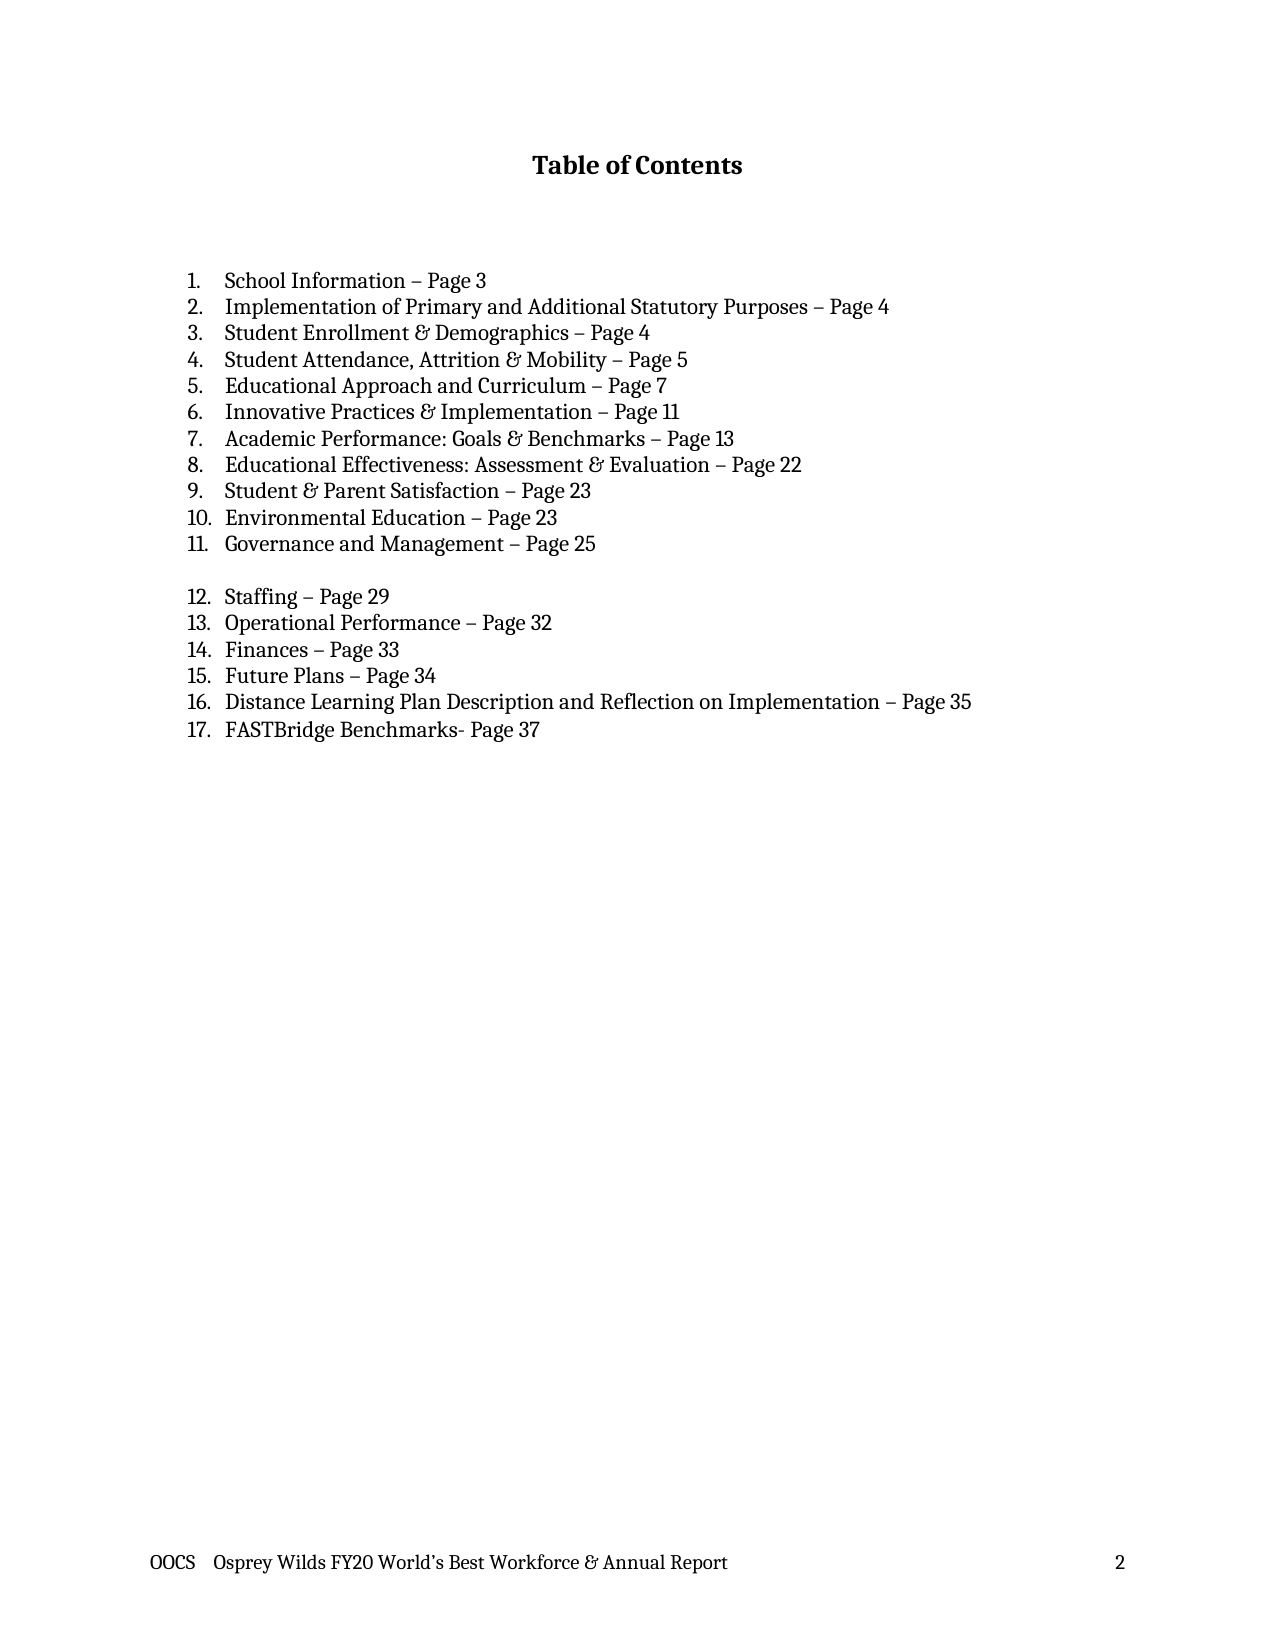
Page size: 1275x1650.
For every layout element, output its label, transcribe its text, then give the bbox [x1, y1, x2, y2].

list Staffing – Page 29 [187, 584, 1125, 610]
list Future Plans – Page 34 [187, 663, 1125, 689]
list School Information – Page 3 [187, 267, 1125, 294]
list Finances – Page 33 [187, 636, 1125, 663]
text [150, 150, 1125, 181]
list Educational Approach and Curriculum – Page 7 [187, 373, 1125, 399]
list Academic Performance: Goals & Benchmarks – Page 13 [187, 426, 1125, 452]
list Student Attendance, Attrition & Mobility – Page 5 [187, 346, 1125, 373]
list Student & Parent Satisfaction – Page 23 [187, 478, 1125, 504]
list Distance Learning Plan Description and Reflection on Implementation – Page 35 [187, 689, 1125, 715]
list Environmental Education – Page 23 [187, 504, 1125, 531]
list Operational Performance – Page 32 [187, 610, 1125, 636]
list Innovative Practices & Implementation – Page 11 [187, 399, 1125, 426]
list Implementation of Primary and Additional Statutory Purposes – Page 4 [187, 294, 1125, 320]
list Student Enrollment & Demographics – Page 4 [187, 320, 1125, 346]
list Governance and Management – Page 25 [187, 531, 1125, 584]
list FASTBridge Benchmarks- Page 37 [187, 715, 1125, 773]
list Educational Effectiveness: Assessment & Evaluation – Page 22 [187, 452, 1125, 478]
